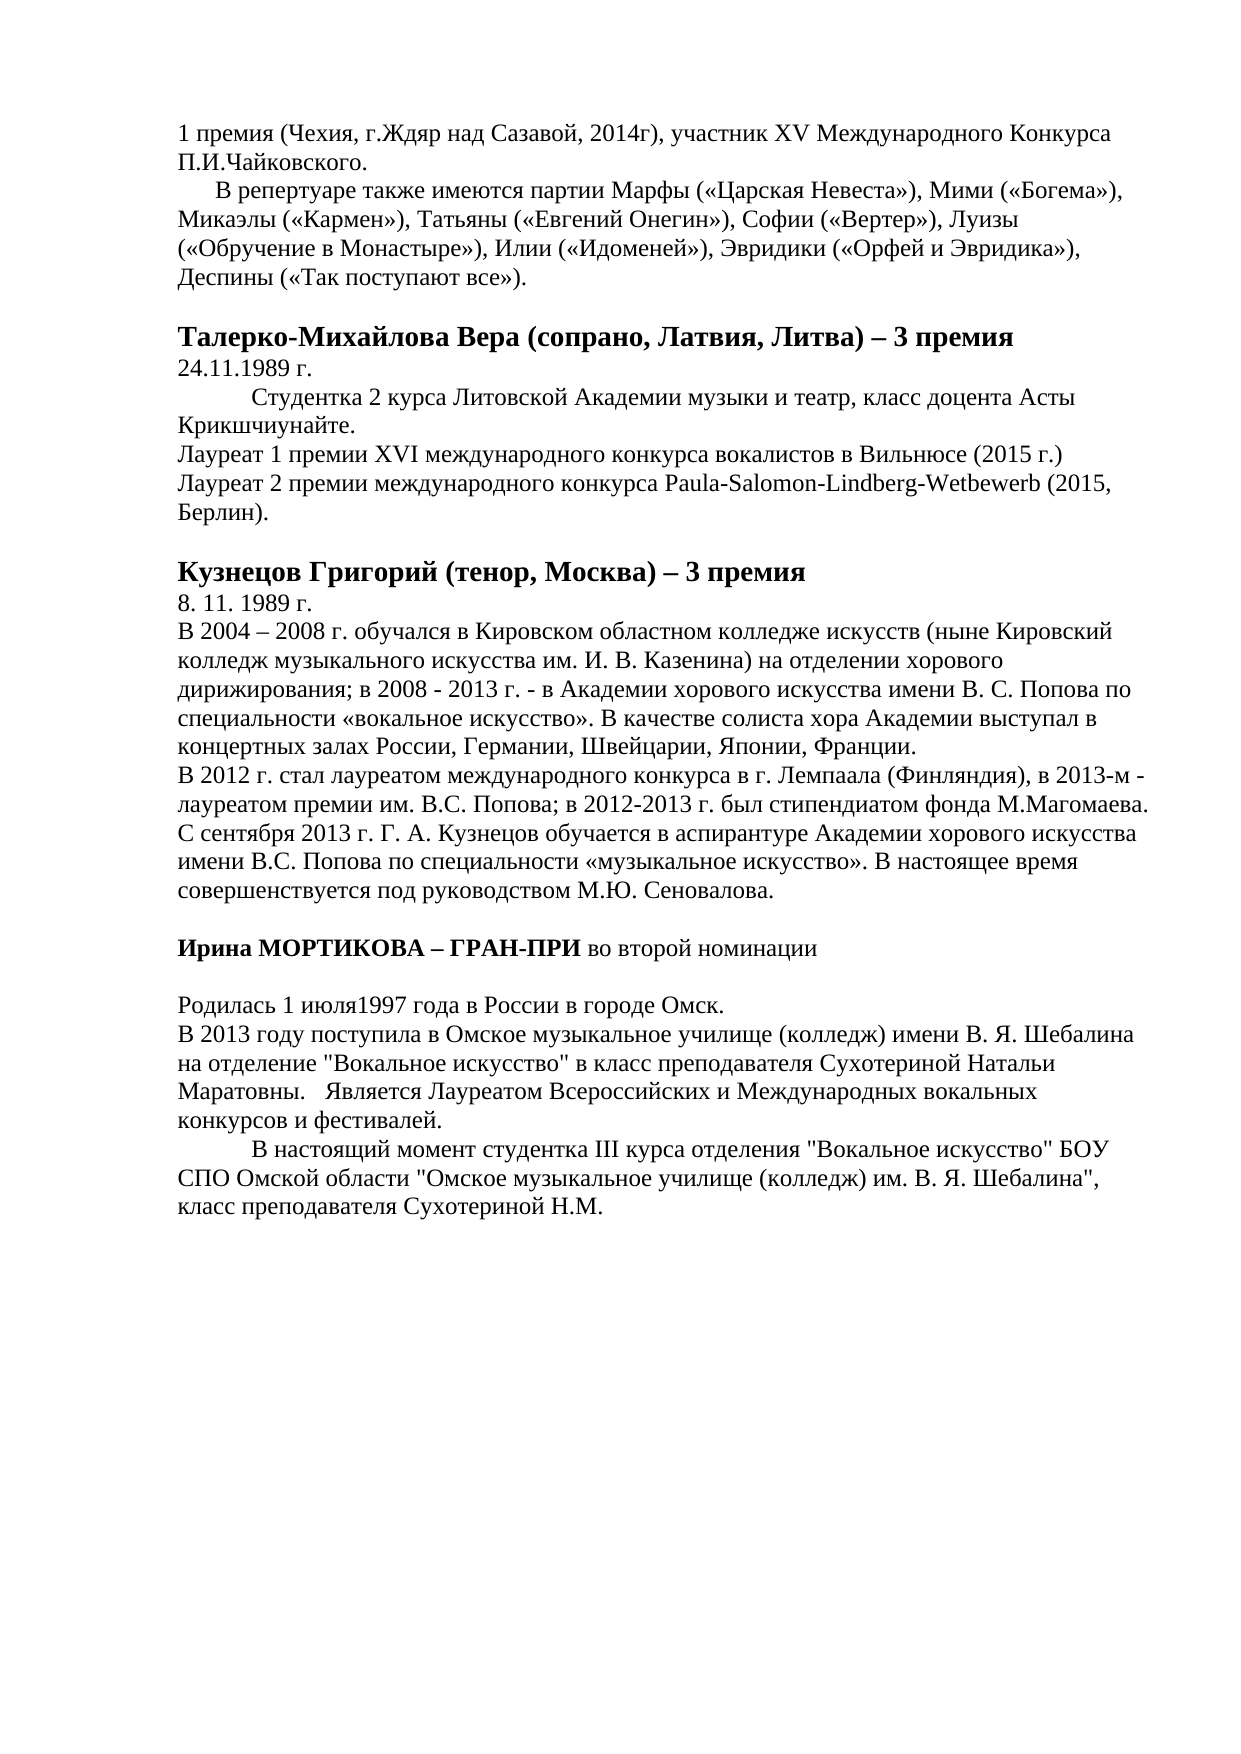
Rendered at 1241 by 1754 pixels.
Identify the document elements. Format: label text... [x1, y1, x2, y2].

text Ирина МОРТИКОВА – ГРАН-ПРИ во второй номинации [177, 933, 1152, 961]
text 24.11.1989 г. [177, 353, 1152, 382]
text С сентября 2013 г. Г. А. Кузнецов обучается в аспирантуре Академии хорового искусства имени В.С. Попова по специальности «музыкальное искусство». В настоящее время совершенствуется под руководством М.Ю. Сеновалова. [177, 818, 1152, 904]
text В 2004 – 2008 г. обучался в Кировском областном колледже искусств (ныне Кировский колледж музыкального искусства им. И. В. Казенина) на отделении хорового дирижирования; в 2008 - 2013 г. - в Академии хорового искусства имени В. С. Попова по специальности «вокальное искусство». В качестве солиста хора Академии выступал в концертных залах России, Германии, Швейцарии, Японии, Франции. [177, 616, 1152, 760]
text Родилась 1 июля1997 года в России в городе Омск. [177, 990, 1152, 1019]
text 1 премия (Чехия, г.Ждяр над Сазавой, 2014г), участник XV Международного Конкурса П.И.Чайковского. [177, 118, 1152, 176]
text Лауреат 1 премии XVI международного конкурса вокалистов в Вильнюсе (2015 г.) [177, 439, 1152, 468]
text Кузнецов Григорий (тенор, Москва) – 3 премия [177, 554, 1152, 588]
text В репертуаре также имеются партии Марфы («Царская Невеста»), Мими («Богема»), Микаэлы («Кармен»), Татьяны («Евгений Онегин»), Софии («Вертер»), Луизы («Обручение в Монастыре»), Илии («Идоменей»), Эвридики («Орфей и Эвридика»), Деспины («Так поступают все»). [177, 176, 1152, 291]
text Лауреат 2 премии международного конкурса Paula-Salomon-Lindberg-Wetbewerb (2015, Берлин). [177, 468, 1152, 525]
text В 2012 г. стал лауреатом международного конкурса в г. Лемпаала (Финляндия), в 2013-м - лауреатом премии им. В.С. Попова; в 2012-2013 г. был стипендиатом фонда М.Магомаева. [177, 760, 1152, 818]
text В настоящий момент студентка III курса отделения "Вокальное искусство" БОУ СПО Омской области "Омское музыкальное училище (колледж) им. В. Я. Шебалина", класс преподавателя Сухотериной Н.М. [177, 1134, 1152, 1220]
text 8. 11. 1989 г. [177, 588, 1152, 616]
text Талерко-Михайлова Вера (сопрано, Латвия, Литва) – 3 премия [177, 319, 1152, 353]
text В 2013 году поступила в Омское музыкальное училище (колледж) имени В. Я. Шебалина на отделение "Вокальное искусство" в класс преподавателя Сухотериной Натальи Маратовны. Является Лауреатом Всероссийских и Международных вокальных конкурсов и фестивалей. [177, 1019, 1152, 1134]
text Студентка 2 курса Литовской Академии музыки и театр, класс доцента Асты Крикшчиунайте. [177, 382, 1152, 439]
